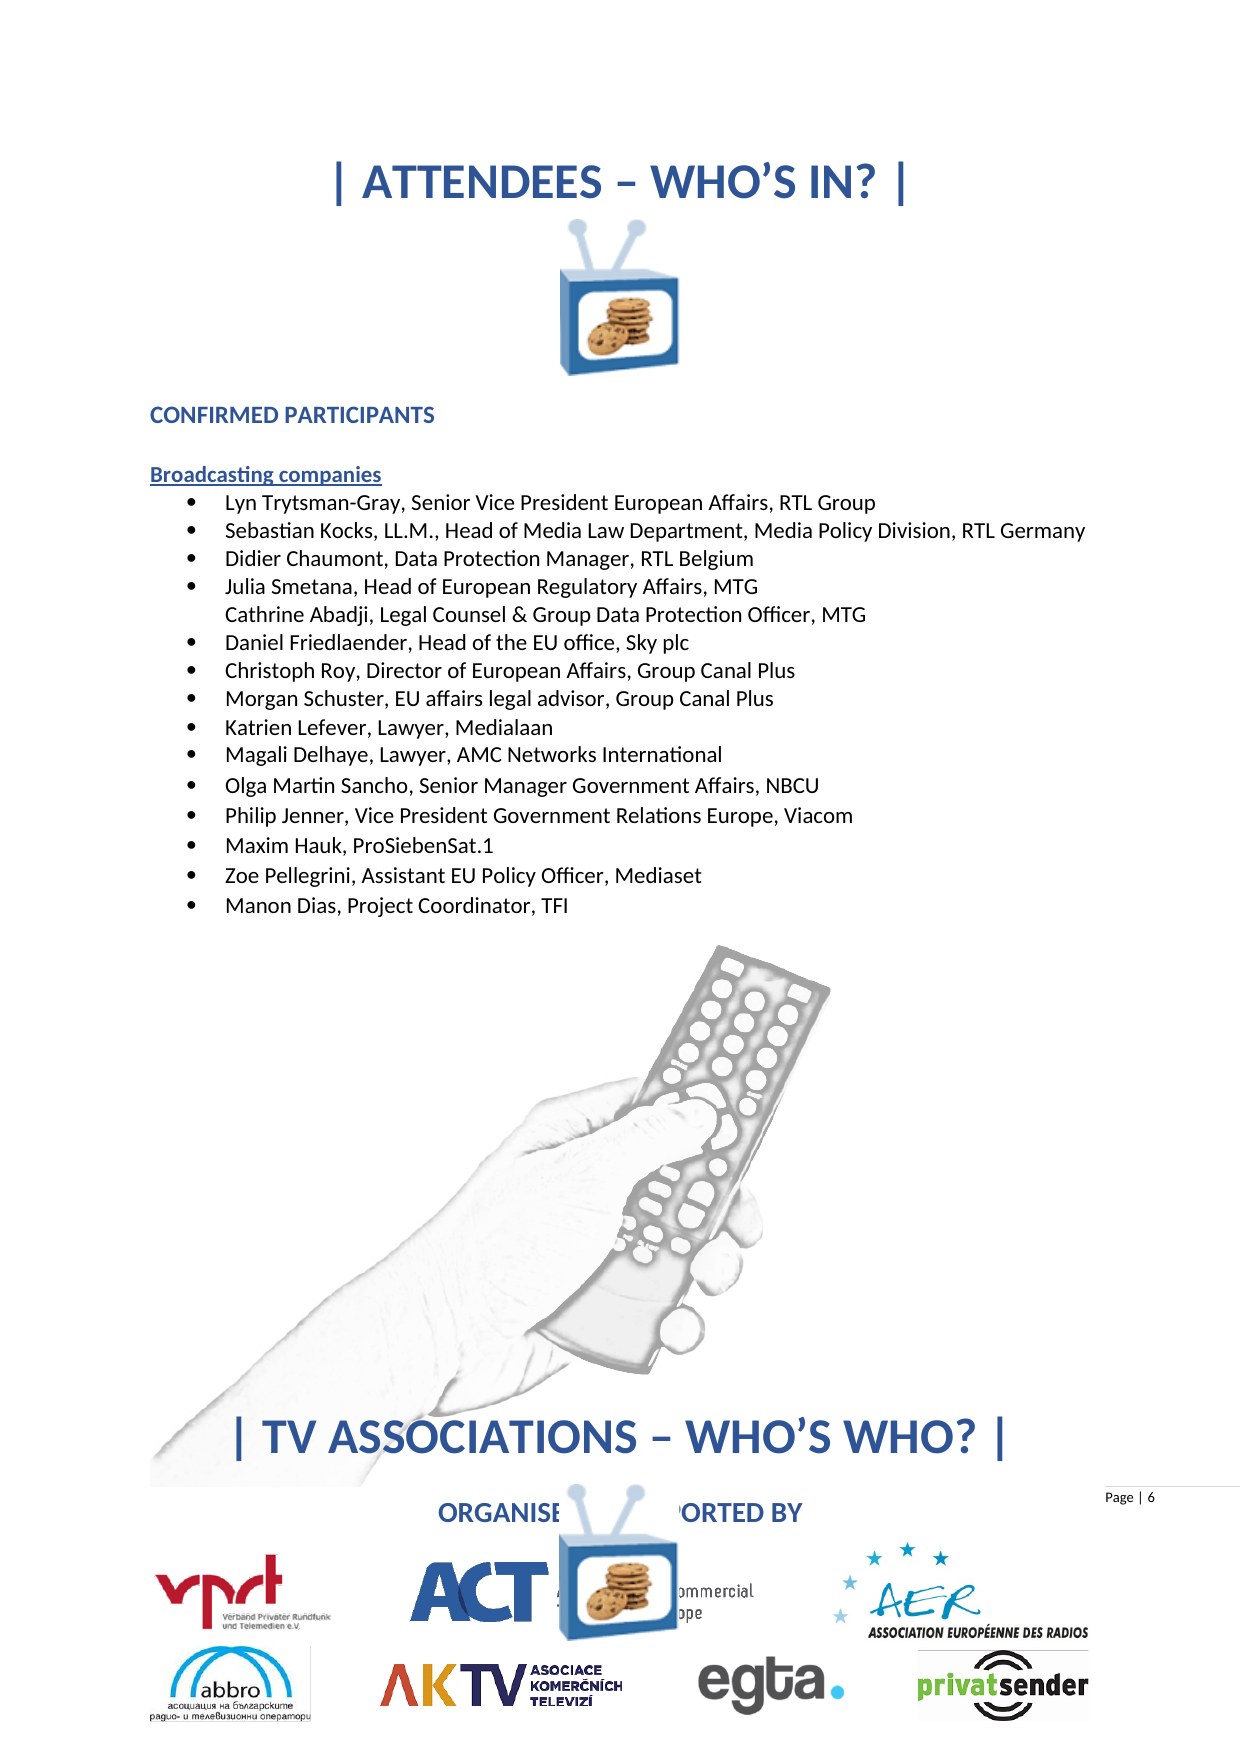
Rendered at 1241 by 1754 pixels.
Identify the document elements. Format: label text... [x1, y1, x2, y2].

text | TV ASSOCIATIONS – WHO’S WHO? | [150, 1405, 1090, 1466]
picture [408, 1484, 755, 1641]
text Broadcasting companies [150, 460, 1090, 488]
list Lyn Trytsman-Gray, Senior Vice President European Affairs, RTL Group [187, 488, 1090, 516]
list Magali Delhaye, Lawyer, AMC Networks International [187, 741, 1090, 769]
picture [150, 1646, 311, 1722]
picture [826, 1540, 1090, 1641]
list Manon Dias, Project Coordinator, TFI [187, 892, 1090, 920]
text CONFIRMED PARTICIPANTS [150, 232, 1090, 430]
list Morgan Schuster, EU affairs legal advisor, Group Canal Plus [187, 684, 1090, 713]
text | ATTENDEES – WHO’S IN? | [150, 150, 1090, 211]
picture [560, 219, 681, 376]
list Christoph Roy, Director of European Affairs, Group Canal Plus [187, 657, 1090, 684]
list Olga Martin Sancho, Senior Manager Government Affairs, NBCU [187, 771, 1090, 799]
list Philip Jenner, Vice President Government Relations Europe, Viacom [187, 801, 1090, 829]
list Didier Chaumont, Data Protection Manager, RTL Belgium [187, 544, 1090, 572]
list Sebastian Kocks, LL.M., Head of Media Law Department, Media Policy Division, RTL Germany [187, 516, 1090, 544]
list Zoe Pellegrini, Assistant EU Policy Officer, Mediaset [187, 861, 1090, 889]
list Daniel Friedlaender, Head of the EU office, Sky plc [187, 628, 1090, 657]
list Katrien Lefever, Lawyer, Medialaan [187, 713, 1090, 741]
picture [150, 1548, 336, 1634]
list Maxim Hauk, ProSiebenSat.1 [187, 831, 1090, 859]
list Julia Smetana, Head of European Regulatory Affairs, MTG Cathrine Abadji, Legal Counsel & Group Data Protection Officer, MTG [187, 572, 1090, 628]
picture [692, 1650, 850, 1720]
